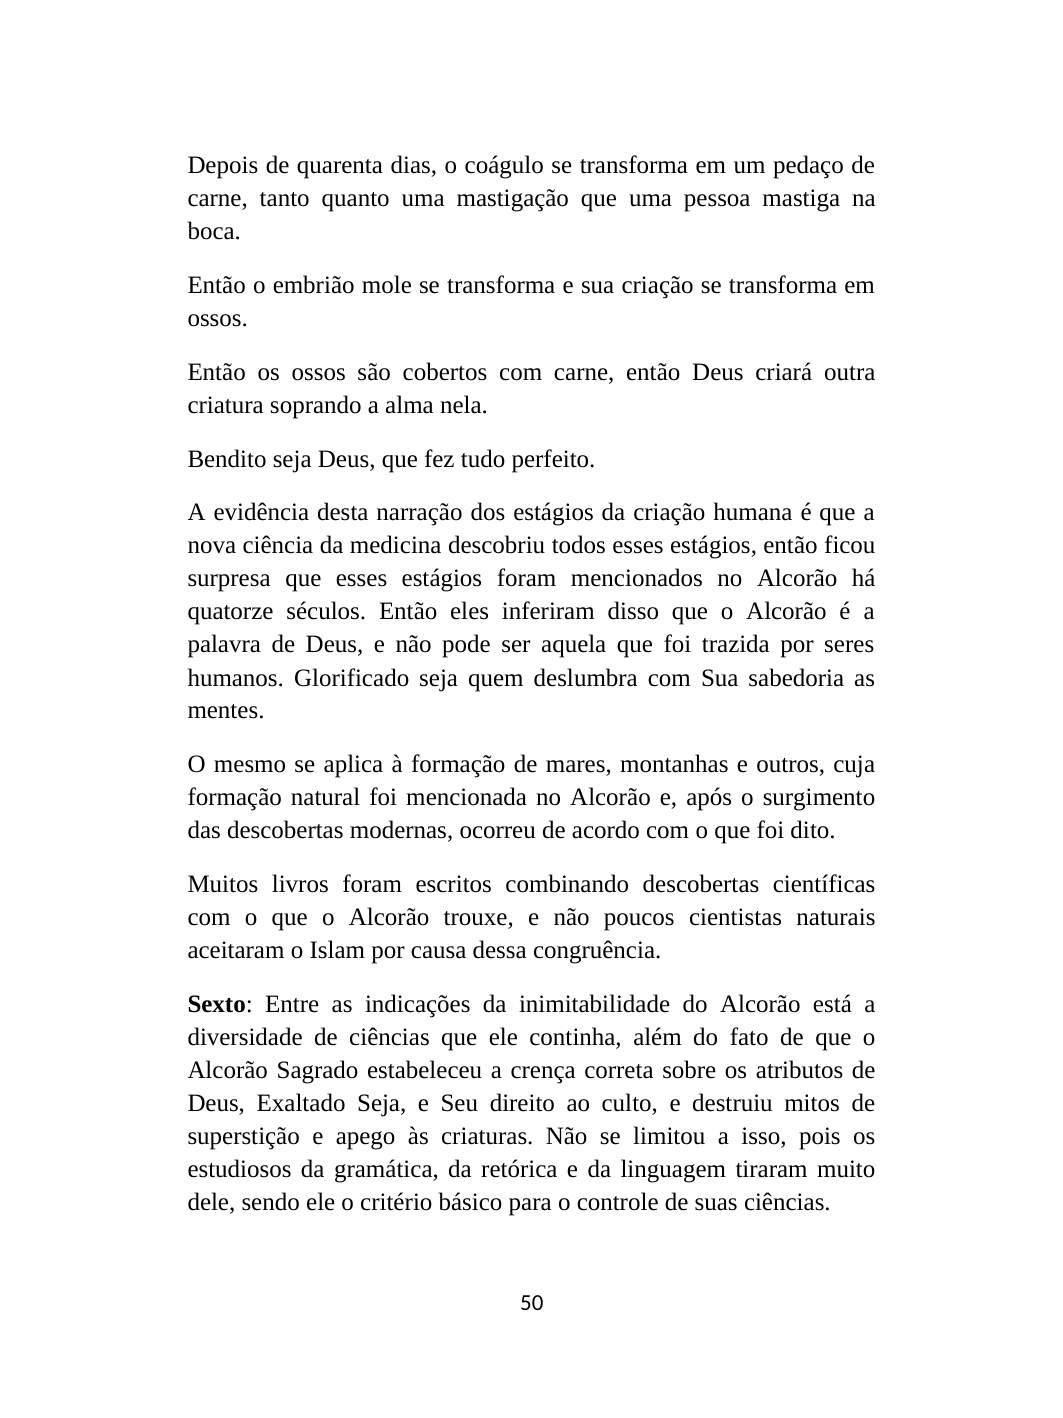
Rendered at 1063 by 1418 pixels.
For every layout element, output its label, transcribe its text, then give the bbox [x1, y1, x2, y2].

text A evidência desta narração dos estágios da criação humana é que a nova ciência da medicina descobriu todos esses estágios, então ficou surpresa que esses estágios foram mencionados no Alcorão há quatorze séculos. Então eles inferiram disso que o Alcorão é a palavra de Deus, e não pode ser aquela que foi trazida por seres humanos. Glorificado seja quem deslumbra com Sua sabedoria as mentes. [187, 497, 876, 724]
text Sexto: Entre as indicações da inimitabilidade do Alcorão está a diversidade de ciências que ele continha, além do fato de que o Alcorão Sagrado estabeleceu a crença correta sobre os atributos de Deus, Exaltado Seja, e Seu direito ao culto, e destruiu mitos de superstição e apego às criaturas. Não se limitou a isso, pois os estudiosos da gramática, da retórica e da linguagem tiraram muito dele, sendo ele o critério básico para o controle de suas ciências. [187, 989, 876, 1216]
text Muitos livros foram escritos combinando descobertas científicas com o que o Alcorão trouxe, e não poucos cientistas naturais aceitaram o Islam por causa dessa congruência. [187, 869, 876, 964]
text Bendito seja Deus, que fez tudo perfeito. [187, 444, 876, 472]
text Depois de quarenta dias, o coágulo se transforma em um pedaço de carne, tanto quanto uma mastigação que uma pessoa mastiga na boca. [187, 150, 876, 245]
text Então os ossos são cobertos com carne, então Deus criará outra criatura soprando a alma nela. [187, 357, 876, 418]
text O mesmo se aplica à formação de mares, montanhas e outros, cuja formação natural foi mencionada no Alcorão e, após o surgimento das descobertas modernas, ocorreu de acordo com o que foi dito. [187, 749, 876, 844]
text Então o embrião mole se transforma e sua criação se transforma em ossos. [187, 270, 876, 332]
